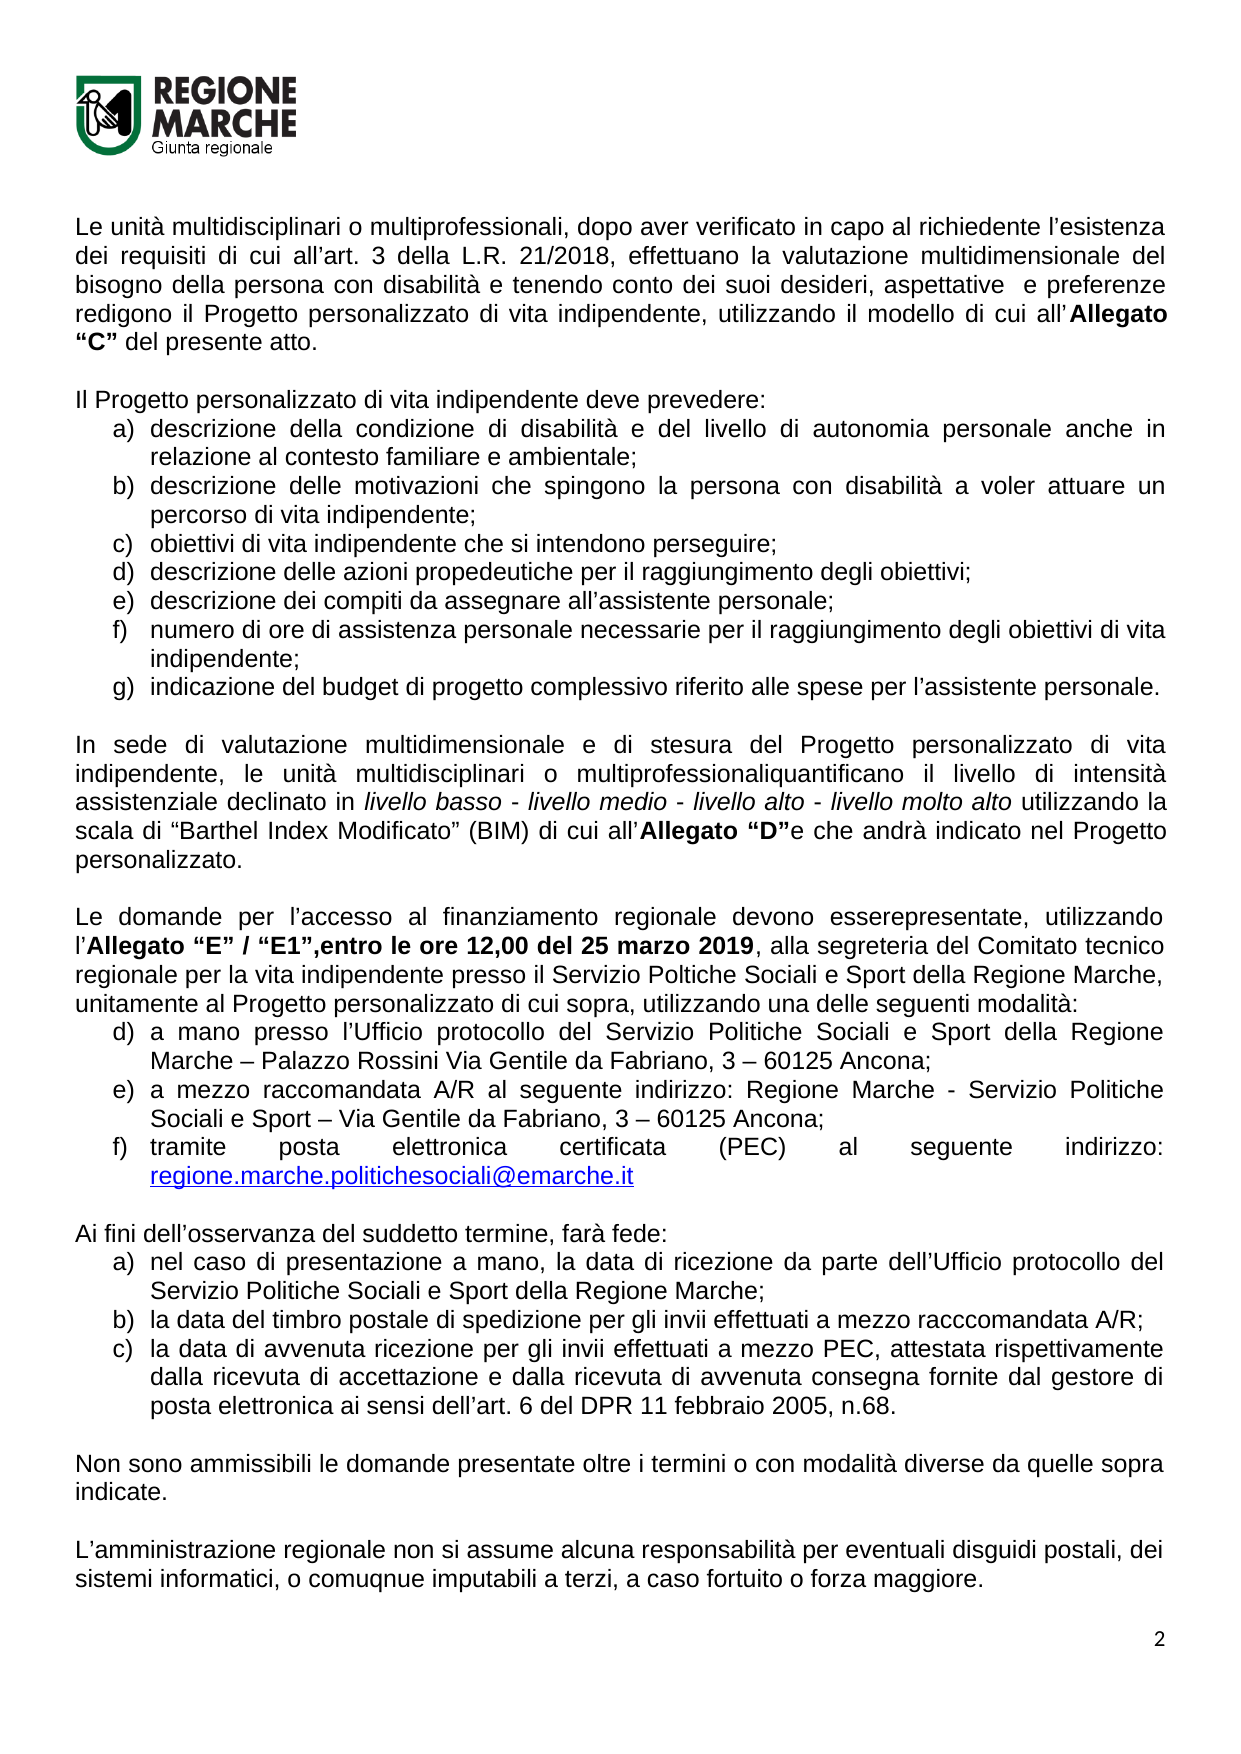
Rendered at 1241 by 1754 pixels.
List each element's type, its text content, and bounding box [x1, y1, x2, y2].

list a mano presso l’Ufficio protocollo del Servizio Politiche Sociali e Sport della Regione Marche – Palazzo Rossini Via Gentile da Fabriano, 3 – 60125 Ancona; [112, 1017, 1165, 1075]
list descrizione della condizione di disabilità e del livello di autonomia personale anche in relazione al contesto familiare e ambientale; [112, 414, 1168, 471]
text Il Progetto personalizzato di vita indipendente deve prevedere: [75, 385, 1168, 414]
list descrizione dei compiti da assegnare all’assistente personale; [112, 586, 1168, 615]
text Le domande per l’accesso al finanziamento regionale devono esserepresentate, utilizzando l’Allegato “E” / “E1”,entro le ore 12,00 del 25 marzo 2019, alla segreteria del Comitato tecnico regionale per la vita indipendente presso il Servizio Poltiche Sociali e Sport della Regione Marche, unitamente al Progetto personalizzato di cui sopra, utilizzando una delle seguenti modalità: [75, 902, 1165, 1017]
text In sede di valutazione multidimensionale e di stesura del Progetto personalizzato di vita indipendente, le unità multidisciplinari o multiprofessionaliquantificano il livello di intensità assistenziale declinato in livello basso - livello medio - livello alto - livello molto alto utilizzando la scala di “Barthel Index Modificato” (BIM) di cui all’Allegato “D”e che andrà indicato nel Progetto personalizzato. [75, 730, 1168, 874]
list nel caso di presentazione a mano, la data di ricezione da parte dell’Ufficio protocollo del Servizio Politiche Sociali e Sport della Regione Marche; [112, 1247, 1165, 1305]
text Ai fini dell’osservanza del suddetto termine, farà fede: [75, 1219, 1165, 1247]
list obiettivi di vita indipendente che si intendono perseguire; [112, 529, 1168, 557]
list descrizione delle motivazioni che spingono la persona con disabilità a voler attuare un percorso di vita indipendente; [112, 471, 1168, 529]
text L’amministrazione regionale non si assume alcuna responsabilità per eventuali disguidi postali, dei sistemi informatici, o comuqnue imputabili a terzi, a caso fortuito o forza maggiore. [75, 1535, 1165, 1592]
list tramite posta elettronica certificata (PEC) al seguente indirizzo: regione.marche.politichesociali@emarche.it [112, 1132, 1165, 1190]
text Le unità multidisciplinari o multiprofessionali, dopo aver verificato in capo al richiedente l’esistenza dei requisiti di cui all’art. 3 della L.R. 21/2018, effettuano la valutazione multidimensionale del bisogno della persona con disabilità e tenendo conto dei suoi desideri, aspettative e preferenze redigono il Progetto personalizzato di vita indipendente, utilizzando il modello di cui all’Allegato “C” del presente atto. [75, 212, 1168, 356]
list descrizione delle azioni propedeutiche per il raggiungimento degli obiettivi; [112, 557, 1168, 586]
picture [75, 73, 303, 157]
list la data del timbro postale di spedizione per gli invii effettuati a mezzo racccomandata A/R; [112, 1305, 1165, 1334]
list indicazione del budget di progetto complessivo riferito alle spese per l’assistente personale. [112, 672, 1168, 701]
list la data di avvenuta ricezione per gli invii effettuati a mezzo PEC, attestata rispettivamente dalla ricevuta di accettazione e dalla ricevuta di avvenuta consegna fornite dal gestore di posta elettronica ai sensi dell’art. 6 del DPR 11 febbraio 2005, n.68. [112, 1334, 1165, 1420]
list numero di ore di assistenza personale necessarie per il raggiungimento degli obiettivi di vita indipendente; [112, 615, 1168, 672]
text Non sono ammissibili le domande presentate oltre i termini o con modalità diverse da quelle sopra indicate. [75, 1449, 1165, 1506]
list a mezzo raccomandata A/R al seguente indirizzo: Regione Marche - Servizio Politiche Sociali e Sport – Via Gentile da Fabriano, 3 – 60125 Ancona; [112, 1075, 1165, 1132]
